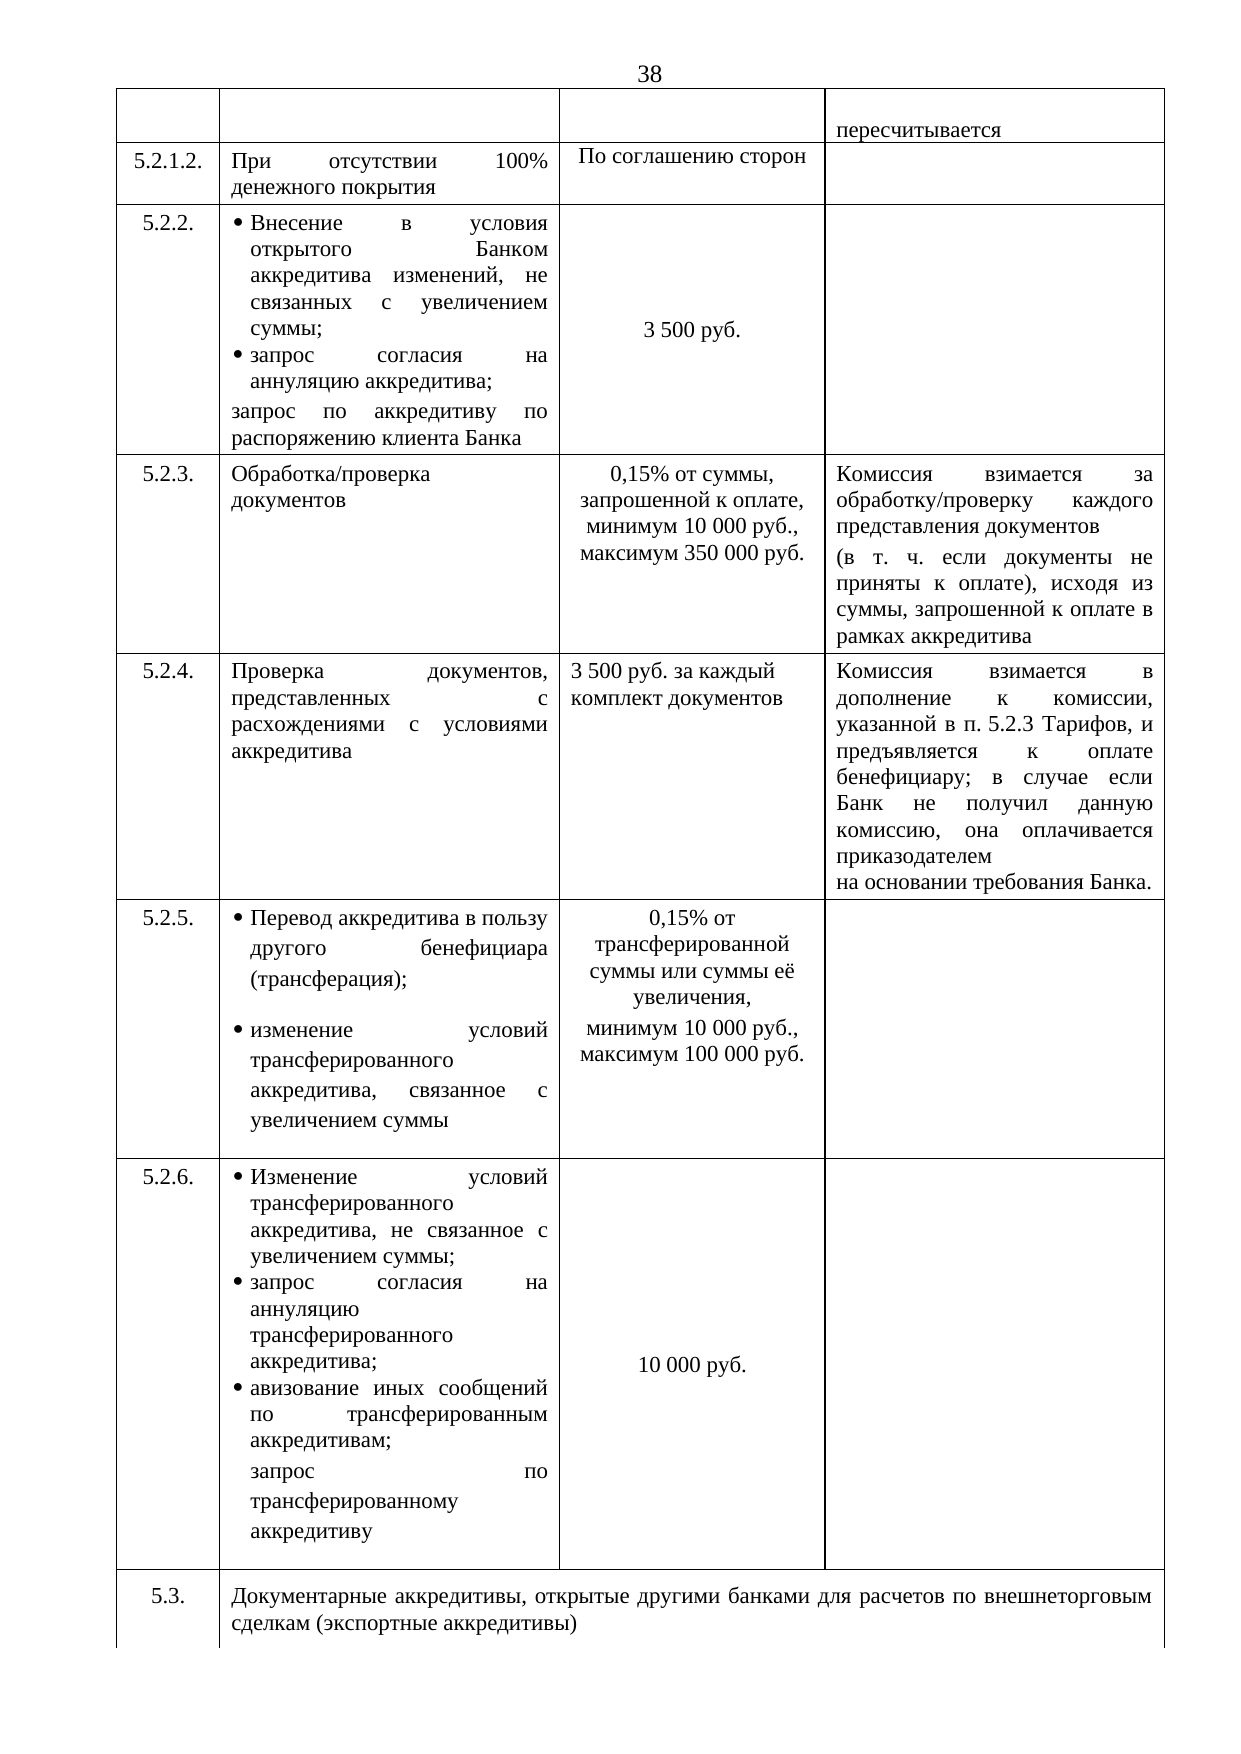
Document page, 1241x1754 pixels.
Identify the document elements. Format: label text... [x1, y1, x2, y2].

table_cell [826, 1159, 1164, 1569]
table_cell Обработка/проверка документов [220, 455, 559, 652]
table_cell 5.2.1.2. [117, 143, 219, 204]
table_cell 5.3. [117, 1570, 219, 1648]
table_cell 5.2.4. [117, 654, 219, 899]
table_cell 5.2.6. [117, 1159, 219, 1569]
table_cell 5.2.5. [117, 900, 219, 1158]
table_cell Изменение условий трансферированного аккредитива, не связанное с увеличением суммы; запрос согласия на аннуляцию трансферированного аккредитива; авизование иных сообщений по трансферированным аккредитивам; запрос по трансферированному аккредитиву [220, 1159, 559, 1569]
table_cell Документарные аккредитивы, открытые другими банками для расчетов по внешнеторговым сделкам (экспортные аккредитивы) [220, 1570, 1164, 1648]
table_cell [826, 900, 1164, 1158]
table_cell 0,15% от суммы, запрошенной к оплате, минимум 10 000 руб., максимум 350 000 руб. [560, 455, 824, 652]
table_cell Проверка документов, представленных с расхождениями с условиями аккредитива [220, 654, 559, 899]
table_cell По соглашению сторон [560, 143, 824, 204]
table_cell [220, 89, 559, 142]
table_cell Комиссия взимается за обработку/проверку каждого представления документов (в т. ч. если документы не приняты к оплате), исходя из суммы, запрошенной к оплате в рамках аккредитива [826, 455, 1164, 652]
table_cell 5.2.3. [117, 455, 219, 652]
table_cell Внесение в условия открытого Банком аккредитива изменений, не связанных с увеличением суммы; запрос согласия на аннуляцию аккредитива; запрос по аккредитиву по распоряжению клиента Банка [220, 205, 559, 454]
table_cell [117, 89, 219, 142]
table_cell 5.2.2. [117, 205, 219, 454]
table_cell [826, 143, 1164, 204]
table_cell 0,15% от трансферированной суммы или суммы её увеличения, минимум 10 000 руб., максимум 100 000 руб. [560, 900, 824, 1158]
table_cell [826, 205, 1164, 454]
table_cell 3 500 руб. [560, 205, 824, 454]
table_cell Комиссия взимается в дополнение к комиссии, указанной в п. 5.2.3 Тарифов, и предъявляется к оплате бенефициару; в случае если Банк не получил данную комиссию, она оплачивается приказодателем на основании требования Банка. [826, 654, 1164, 899]
table_cell 3 500 руб. за каждый комплект документов [560, 654, 824, 899]
table_cell 10 000 руб. [560, 1159, 824, 1569]
table_cell Перевод аккредитива в пользу другого бенефициара (трансферация); изменение условий трансферированного аккредитива, связанное с увеличением суммы [220, 900, 559, 1158]
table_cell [560, 89, 824, 142]
table_cell При отсутствии 100% денежного покрытия [220, 143, 559, 204]
